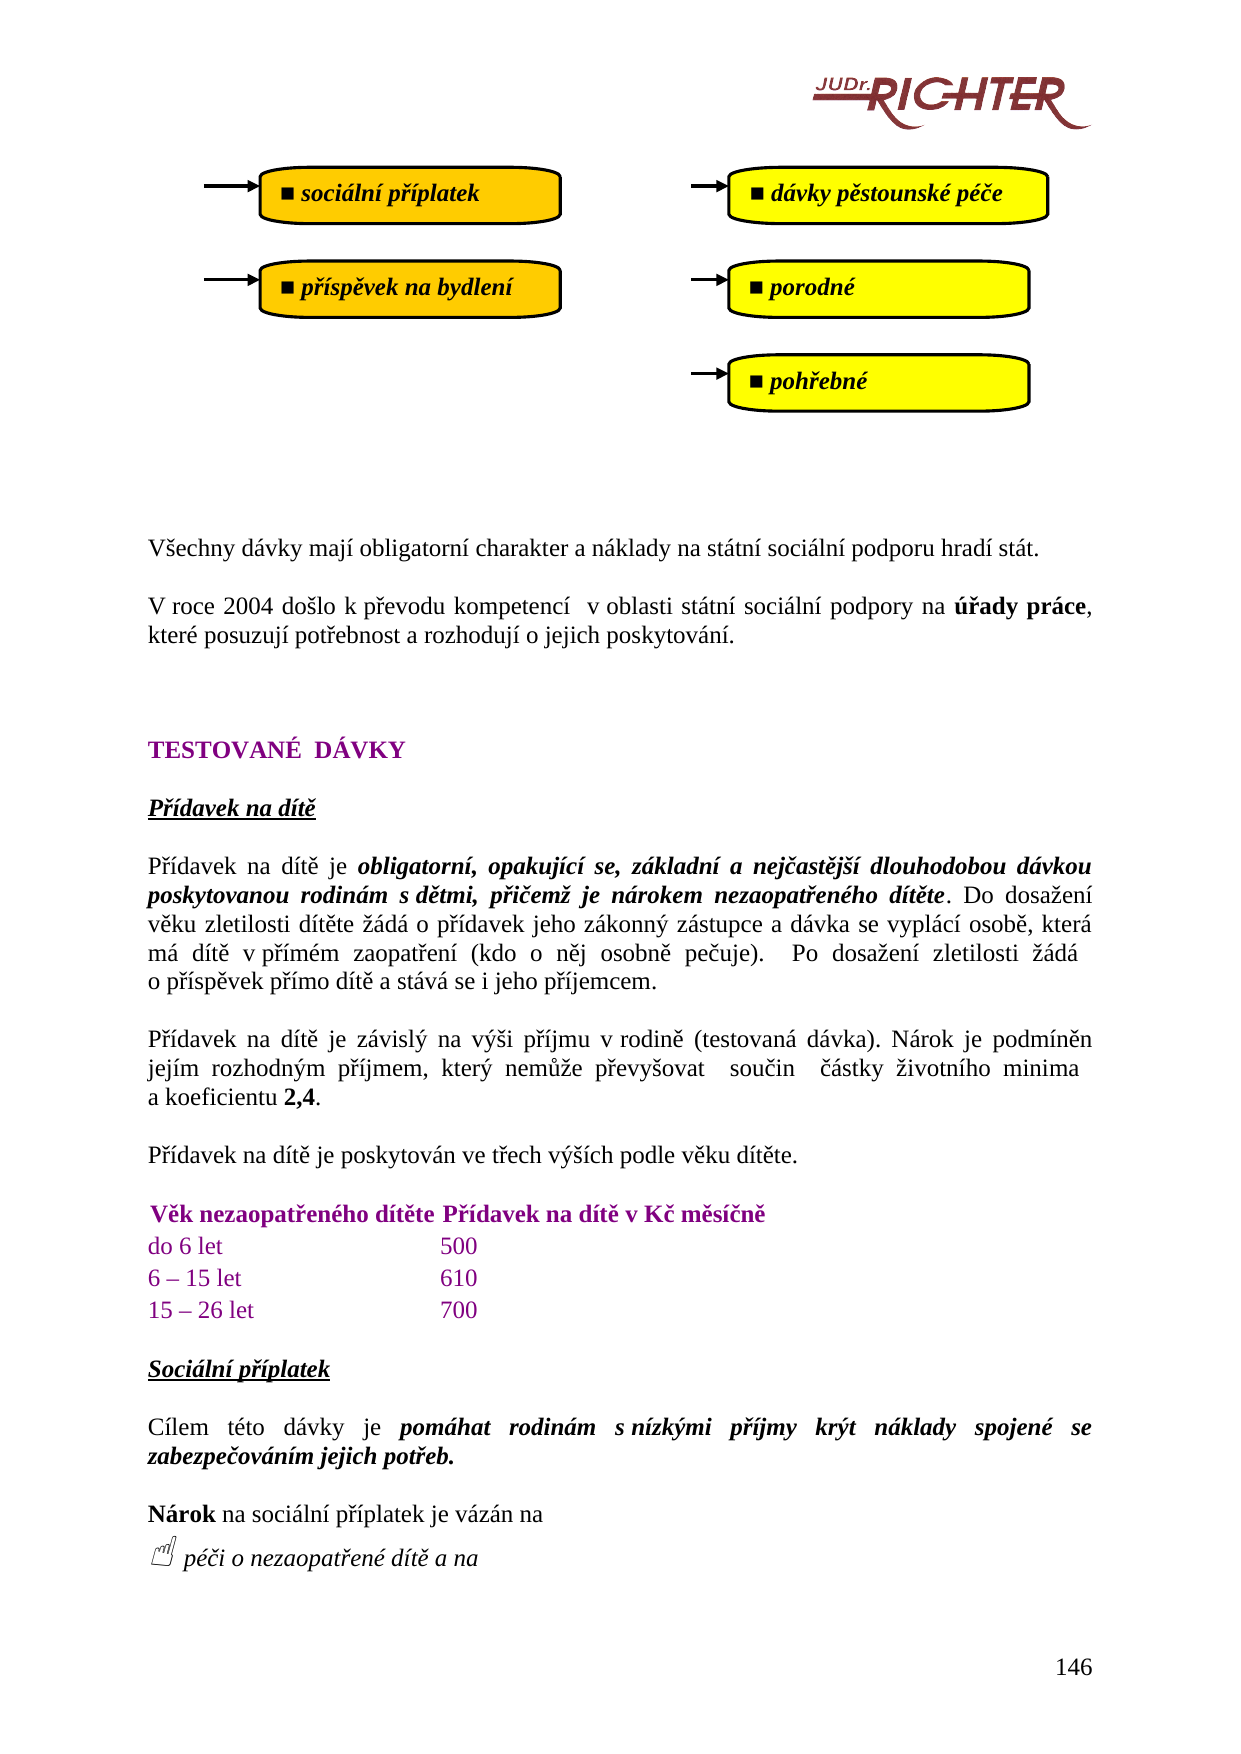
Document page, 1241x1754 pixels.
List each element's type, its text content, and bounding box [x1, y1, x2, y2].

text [148, 1499, 1093, 1576]
table_header Přídavek na dítě v Kč měsíčně [439, 1198, 769, 1229]
table_header Věk nezaopatřeného dítěte [146, 1198, 438, 1229]
table_cell 610 [439, 1261, 769, 1293]
text Přídavek na dítě je poskytován ve třech výších podle věku dítěte. [148, 1140, 1093, 1168]
table_cell do 6 let [146, 1230, 438, 1261]
subtitle Sociální příplatek [148, 1354, 1093, 1383]
text Přídavek na dítě je závislý na výši příjmu v rodině (testovaná dávka). Nárok je podmíněn jejím rozhodným příjmem, který nemůže převyšovat součin částky životního minima a koeficientu 2,4. [148, 1024, 1093, 1111]
subtitle Přídavek na dítě [148, 793, 1093, 822]
table_cell 700 [439, 1293, 769, 1325]
picture [812, 73, 1093, 130]
text V roce 2004 došlo k převodu kompetencí v oblasti státní sociální podpory na úřady práce, které posuzují potřebnost a rozhodují o jejich poskytování. [148, 591, 1093, 648]
text Všechny dávky mají obligatorní charakter a náklady na státní sociální podporu hradí stát. [148, 533, 1093, 562]
text Cílem této dávky je pomáhat rodinám s nízkými příjmy krýt náklady spojené se zabezpečováním jejich potřeb. [148, 1412, 1093, 1470]
table_cell 500 [439, 1230, 769, 1261]
text Přídavek na dítě je obligatorní, opakující se, základní a nejčastější dlouhodobou dávkou poskytovanou rodinám s dětmi, přičemž je nárokem nezaopatřeného dítěte. Do dosažení věku zletilosti dítěte žádá o přídavek jeho zákonný zástupce a dávka se vyplácí osobě, která má dítě v přímém zaopatření (kdo o něj osobně pečuje). Po dosažení zletilosti žádá o příspěvek přímo dítě a stává se i jeho příjemcem. [148, 851, 1093, 995]
table_cell 6 – 15 let [146, 1261, 438, 1293]
table_cell 15 – 26 let [146, 1293, 438, 1325]
subtitle TESTOVANÉ DÁVKY [148, 736, 1093, 764]
